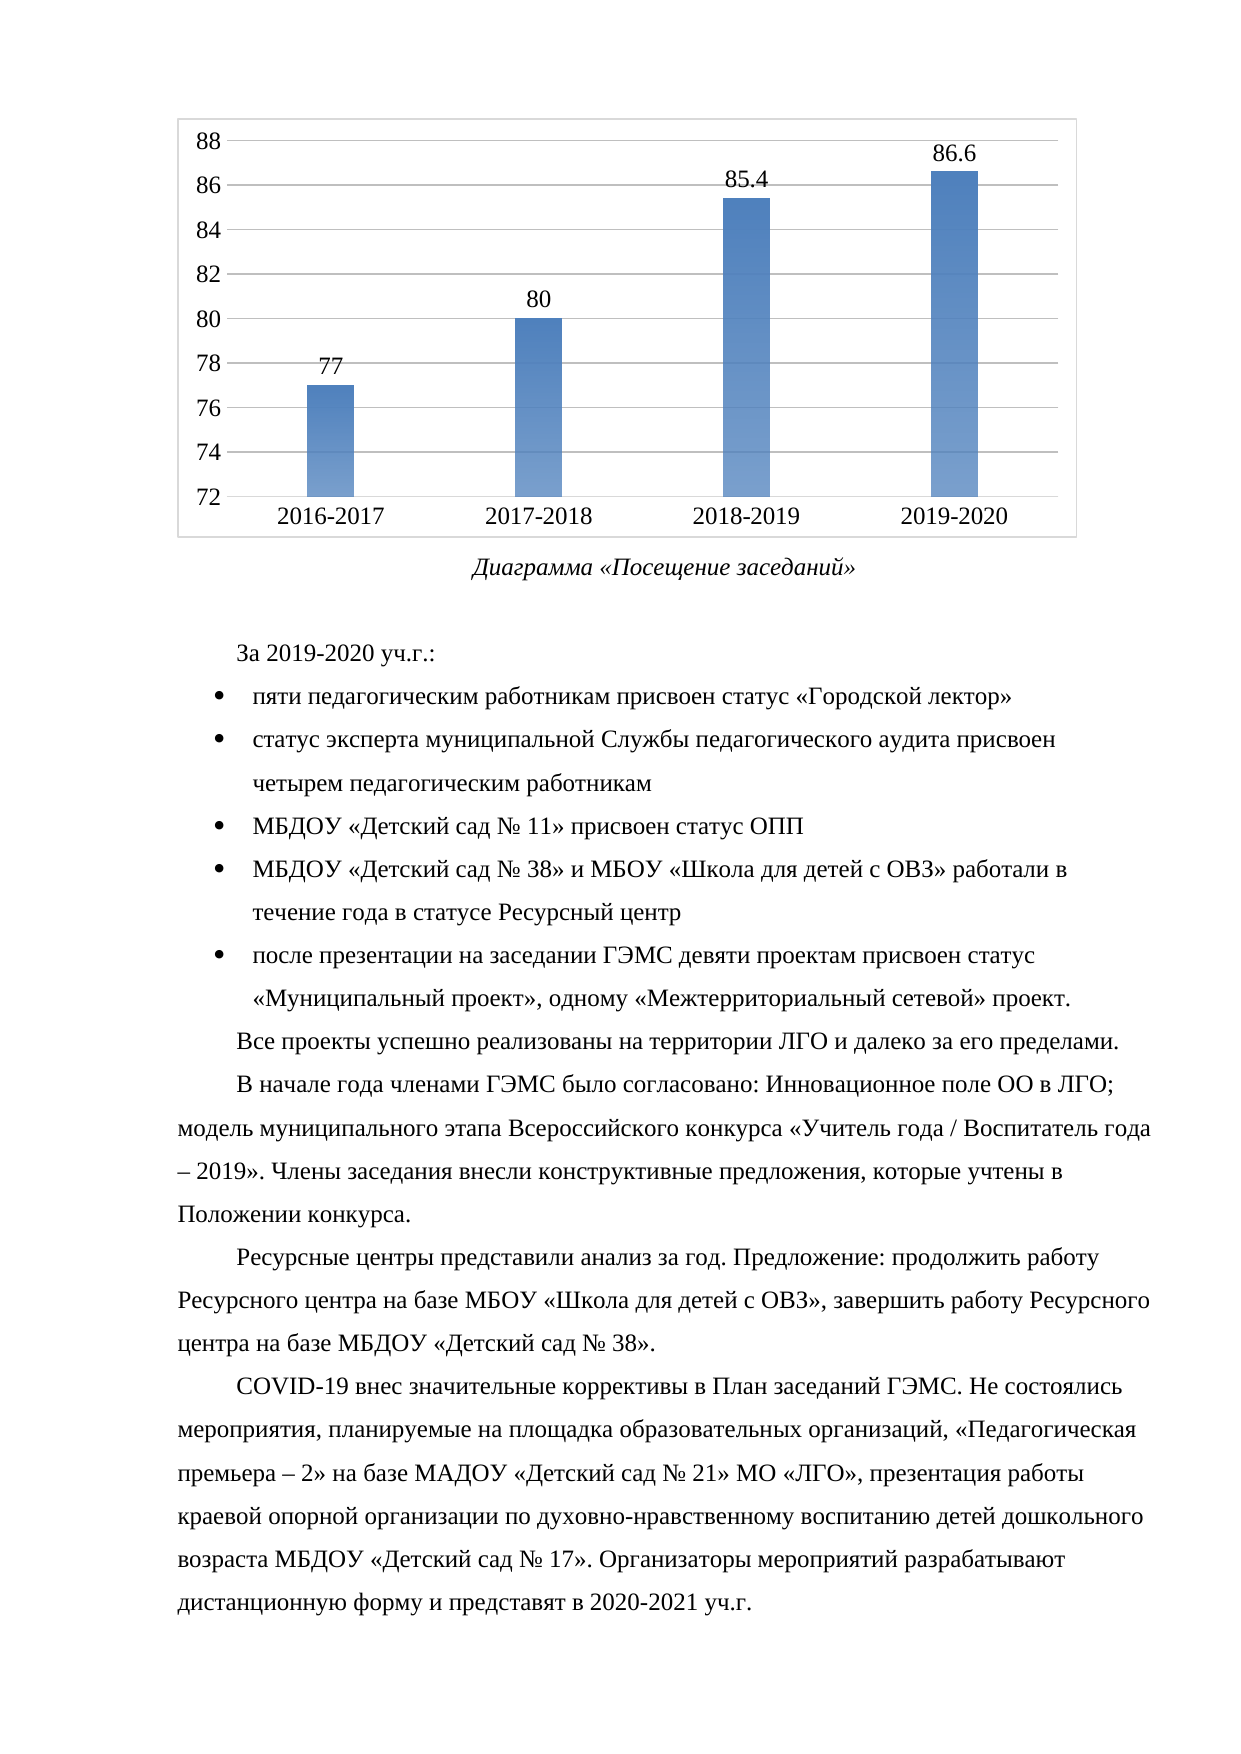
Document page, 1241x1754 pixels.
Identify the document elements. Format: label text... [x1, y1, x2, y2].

list пяти педагогическим работникам присвоен статус «Городской лектор» [215, 681, 1152, 710]
text Все проекты успешно реализованы на территории ЛГО и далеко за его пределами. [177, 1026, 1152, 1055]
text В начале года членами ГЭМС было согласовано: Инновационное поле ОО в ЛГО; модель муниципального этапа Всероссийского конкурса «Учитель года / Воспитатель года – 2019». Члены заседания внесли конструктивные предложения, которые учтены в Положении конкурса. [177, 1069, 1152, 1228]
list МБДОУ «Детский сад № 11» присвоен статус ОПП [215, 811, 1152, 839]
list МБДОУ «Детский сад № 38» и МБОУ «Школа для детей с ОВЗ» работали в течение года в статусе Ресурсный центр [215, 854, 1152, 926]
text За 2019-2020 уч.г.: [177, 638, 1152, 667]
list после презентации на заседании ГЭМС девяти проектам присвоен статус «Муниципальный проект», одному «Межтерриториальный сетевой» проект. [215, 940, 1152, 1012]
text Ресурсные центры представили анализ за год. Предложение: продолжить работу Ресурсного центра на базе МБОУ «Школа для детей с ОВЗ», завершить работу Ресурсного центра на базе МБДОУ «Детский сад № 38». [177, 1242, 1152, 1357]
list COVID-19 внес значительные коррективы в План заседаний ГЭМС. Не состоялись мероприятия, планируемые на площадка образовательных организаций, «Педагогическая премьера – 2» на базе МАДОУ «Детский сад № 21» МО «ЛГО», презентация работы краевой опорной организации по духовно-нравственному воспитанию детей дошкольного возраста МБДОУ «Детский сад № 17». Организаторы мероприятий разрабатывают дистанционную форму и представят в 2020-2021 уч.г. [177, 1371, 1152, 1616]
text Диаграмма «Посещение заседаний» [177, 552, 1152, 581]
list статус эксперта муниципальной Службы педагогического аудита присвоен четырем педагогическим работникам [215, 724, 1152, 796]
